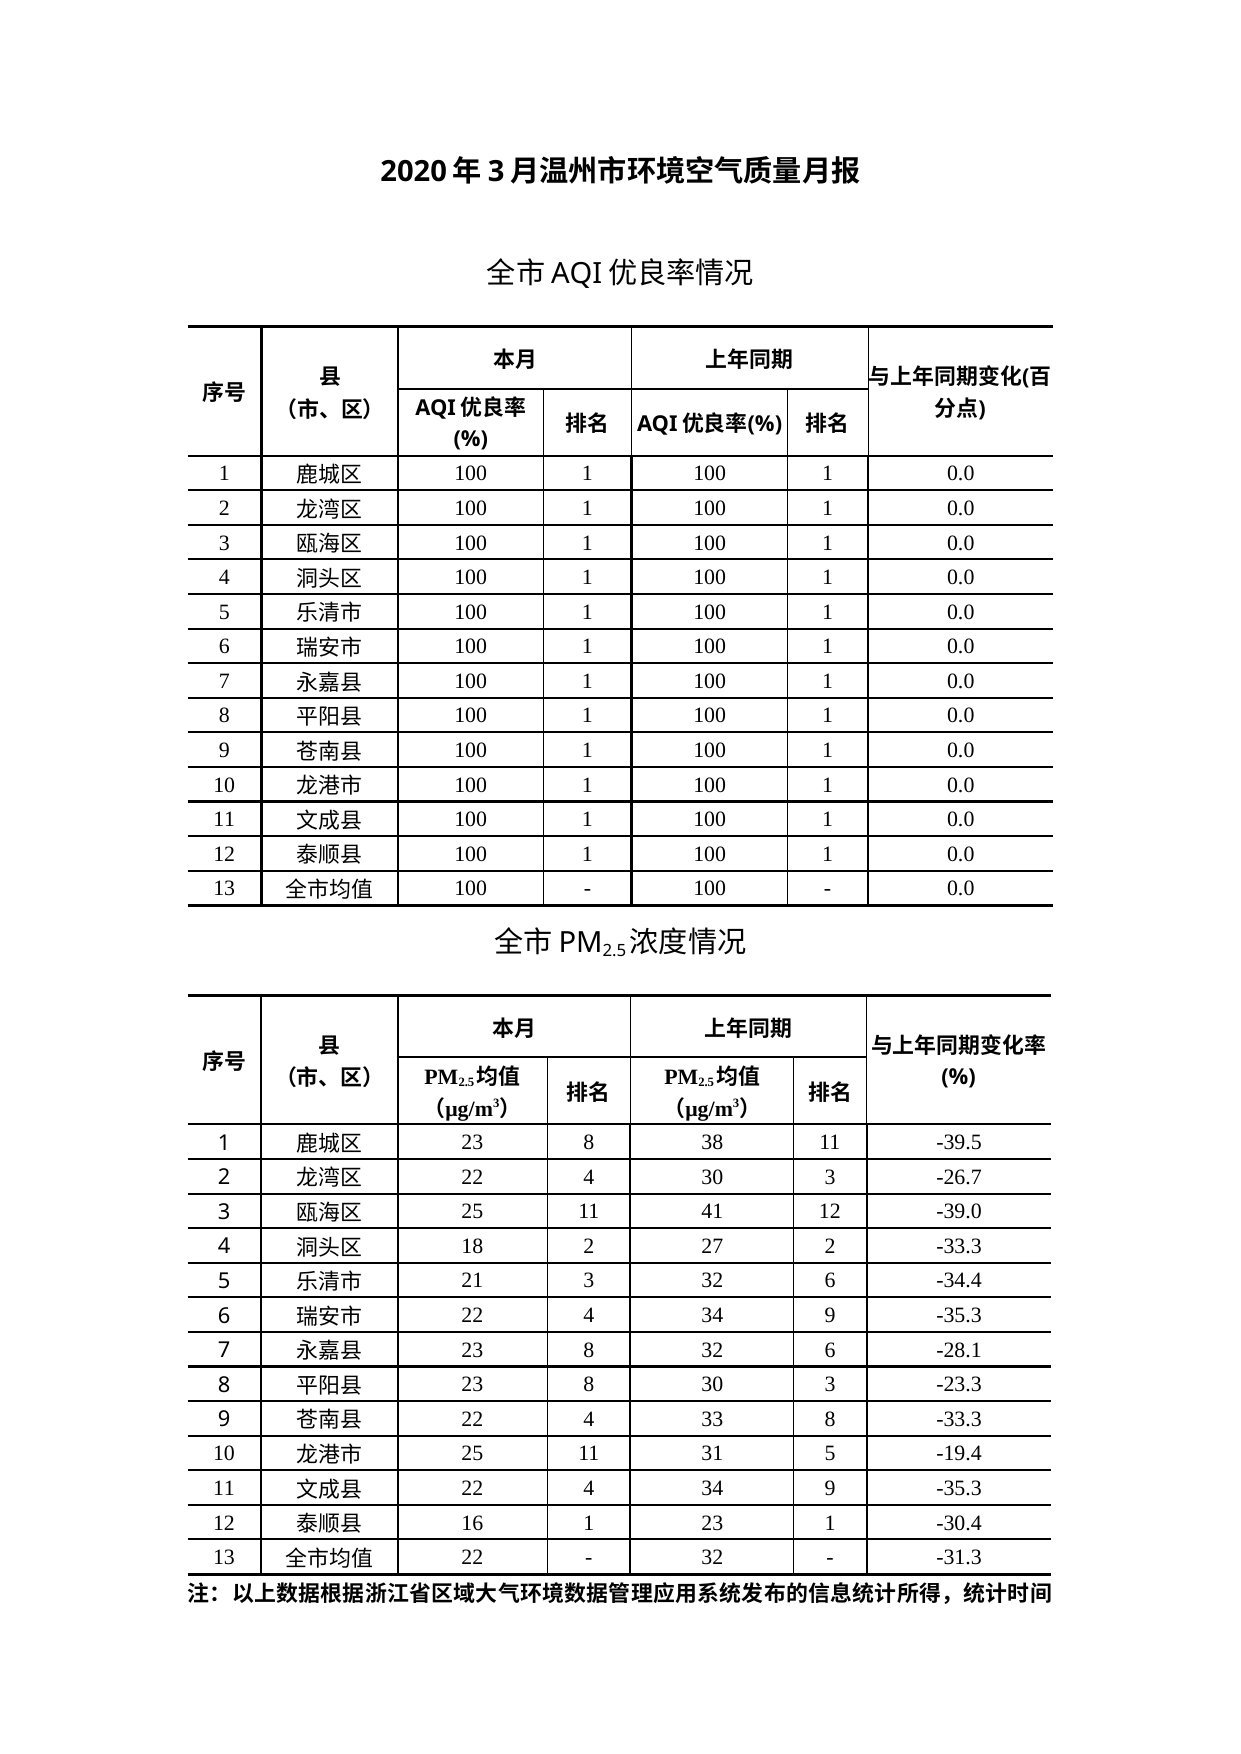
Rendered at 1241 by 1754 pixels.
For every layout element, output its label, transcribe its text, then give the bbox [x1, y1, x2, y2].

table_cell 瑞安市 [263, 630, 397, 662]
table_header 上年同期 [631, 997, 866, 1056]
table_cell - [548, 1540, 629, 1573]
table_cell 6 [188, 630, 260, 662]
table_cell 13 [188, 872, 260, 904]
table_cell 31 [631, 1437, 793, 1469]
table_cell 6 [794, 1333, 866, 1365]
table_cell -34.4 [868, 1264, 1051, 1296]
table_cell 25 [399, 1195, 547, 1227]
table_cell 1 [788, 837, 867, 869]
table_cell 23 [399, 1368, 547, 1400]
table_cell 100 [633, 560, 787, 593]
table_cell 鹿城区 [262, 1125, 397, 1158]
table_cell 龙港市 [263, 768, 397, 800]
table_cell 100 [633, 595, 787, 627]
table_cell 100 [399, 630, 543, 662]
table_cell 4 [548, 1471, 629, 1504]
text 全市AQI优良率情况 [187, 238, 1053, 303]
text 2020年3月温州市环境空气质量月报 [187, 136, 1053, 201]
table_cell 3 [188, 526, 260, 558]
table_cell 永嘉县 [263, 664, 397, 697]
table_cell 0.0 [869, 491, 1053, 524]
table_cell 0.0 [869, 595, 1053, 627]
table_cell -26.7 [868, 1160, 1051, 1192]
table_cell 100 [633, 630, 787, 662]
table_cell 100 [399, 872, 543, 904]
table_cell 8 [188, 1368, 260, 1400]
table_cell 泰顺县 [262, 1506, 397, 1538]
table_cell 6 [794, 1264, 866, 1296]
table_cell 1 [544, 491, 630, 524]
table_cell 洞头区 [262, 1229, 397, 1262]
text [187, 1576, 1053, 1608]
table_cell 3 [188, 1195, 260, 1227]
table_cell - [794, 1540, 866, 1573]
table_cell -19.4 [868, 1437, 1051, 1469]
table_cell AQI优良率(%) [632, 390, 787, 454]
table_cell -33.3 [868, 1402, 1051, 1434]
table_cell -28.1 [868, 1333, 1051, 1365]
table_cell 2 [794, 1229, 866, 1262]
table_cell 100 [399, 560, 543, 593]
table_cell -33.3 [868, 1229, 1051, 1262]
table_cell 1 [544, 733, 630, 766]
table_cell 0.0 [869, 457, 1053, 489]
table_cell 0.0 [869, 837, 1053, 869]
table_cell 11 [548, 1437, 629, 1469]
table_cell 32 [631, 1264, 793, 1296]
table_cell 41 [631, 1195, 793, 1227]
table_cell 4 [188, 1229, 260, 1262]
table_cell 100 [633, 768, 787, 800]
table_cell 平阳县 [263, 699, 397, 731]
table_cell 5 [188, 1264, 260, 1296]
table_cell 龙港市 [262, 1437, 397, 1469]
table_cell 100 [399, 595, 543, 627]
table_cell 0.0 [869, 768, 1053, 800]
table_cell PM2.5均值（μg/m3） [399, 1058, 547, 1123]
table_cell 泰顺县 [263, 837, 397, 869]
table_cell 30 [631, 1160, 793, 1192]
table_cell 瑞安市 [262, 1298, 397, 1331]
table_cell 1 [544, 595, 630, 627]
table_header 与上年同期变化率(%) [867, 997, 1051, 1123]
table_cell 文成县 [262, 1471, 397, 1504]
table_cell 2 [188, 1160, 260, 1192]
table_cell 1 [548, 1506, 629, 1538]
table_cell 100 [399, 803, 543, 835]
table_cell 瓯海区 [262, 1195, 397, 1227]
table_cell 平阳县 [262, 1368, 397, 1400]
table_cell 25 [399, 1437, 547, 1469]
table_cell 瓯海区 [263, 526, 397, 558]
table_cell 100 [399, 837, 543, 869]
table_cell 1 [794, 1506, 866, 1538]
table_cell 4 [548, 1402, 629, 1434]
table_cell 文成县 [263, 803, 397, 835]
table_cell 1 [788, 803, 867, 835]
table_cell 乐清市 [262, 1264, 397, 1296]
table_cell 乐清市 [263, 595, 397, 627]
table_cell 8 [548, 1368, 629, 1400]
table_cell 22 [399, 1540, 547, 1573]
table_cell 永嘉县 [262, 1333, 397, 1365]
table_cell 11 [548, 1195, 629, 1227]
table_cell 鹿城区 [263, 457, 397, 489]
table_cell 100 [633, 872, 787, 904]
table_cell 23 [399, 1333, 547, 1365]
table_cell 100 [633, 457, 787, 489]
table_cell 21 [399, 1264, 547, 1296]
table_cell 11 [188, 1471, 260, 1504]
table_cell 排名 [548, 1058, 630, 1123]
table_cell 34 [631, 1471, 793, 1504]
table_header 与上年同期变化(百分点) [869, 328, 1053, 454]
table_cell 8 [794, 1402, 866, 1434]
table_cell 1 [544, 837, 630, 869]
table_cell 100 [399, 664, 543, 697]
table_cell 全市均值 [262, 1540, 397, 1573]
table_cell 3 [548, 1264, 629, 1296]
table_cell 1 [544, 768, 630, 800]
table_cell 4 [548, 1160, 629, 1192]
table_cell 1 [544, 630, 630, 662]
table_cell - [788, 872, 867, 904]
table_cell 10 [188, 768, 260, 800]
table_cell 苍南县 [263, 733, 397, 766]
table_cell PM2.5均值（μg/m3） [631, 1058, 793, 1123]
table_cell -39.0 [868, 1195, 1051, 1227]
table_cell 100 [399, 768, 543, 800]
table_cell 4 [548, 1298, 629, 1331]
table_cell 38 [631, 1125, 793, 1158]
table_cell 4 [188, 560, 260, 593]
table_header 本月 [399, 328, 631, 387]
table_cell 32 [631, 1540, 793, 1573]
table_cell 100 [633, 491, 787, 524]
table_cell 23 [631, 1506, 793, 1538]
table_cell 23 [399, 1125, 547, 1158]
table_cell 0.0 [869, 630, 1053, 662]
table_cell 0.0 [869, 560, 1053, 593]
table_header 序号 [188, 328, 260, 454]
table_cell 1 [788, 560, 867, 593]
table_cell 排名 [788, 390, 868, 454]
table_header 序号 [188, 997, 260, 1123]
table_cell 1 [788, 491, 867, 524]
table_cell 9 [794, 1471, 866, 1504]
table_cell 16 [399, 1506, 547, 1538]
table_cell -35.3 [868, 1298, 1051, 1331]
table_header 本月 [399, 997, 630, 1056]
table_cell 27 [631, 1229, 793, 1262]
table_cell -23.3 [868, 1368, 1051, 1400]
table_cell 22 [399, 1402, 547, 1434]
table_cell 1 [544, 803, 630, 835]
table_cell 0.0 [869, 526, 1053, 558]
table_cell 1 [788, 664, 867, 697]
table_cell 0.0 [869, 699, 1053, 731]
table_cell 11 [188, 803, 260, 835]
table_cell - [544, 872, 630, 904]
table_cell -30.4 [868, 1506, 1051, 1538]
table_cell 7 [188, 664, 260, 697]
table_cell 1 [188, 1125, 260, 1158]
table_cell 苍南县 [262, 1402, 397, 1434]
table_cell 6 [188, 1298, 260, 1331]
table_cell 22 [399, 1160, 547, 1192]
table_cell 18 [399, 1229, 547, 1262]
table_cell 12 [188, 837, 260, 869]
table_cell 1 [188, 457, 260, 489]
table_cell 7 [188, 1333, 260, 1365]
table_cell 排名 [794, 1058, 866, 1123]
table_cell 9 [188, 1402, 260, 1434]
table_cell 1 [788, 630, 867, 662]
table_cell 9 [188, 733, 260, 766]
table_cell 8 [548, 1333, 629, 1365]
table_cell 100 [399, 733, 543, 766]
table_cell 1 [788, 699, 867, 731]
table_cell 排名 [544, 390, 631, 454]
table_cell 1 [544, 699, 630, 731]
table_cell 1 [788, 457, 867, 489]
table_cell 9 [794, 1298, 866, 1331]
text 全市PM2.5浓度情况 [187, 907, 1053, 972]
table_cell 12 [188, 1506, 260, 1538]
table_cell 1 [544, 560, 630, 593]
table_cell 龙湾区 [262, 1160, 397, 1192]
table_cell 0.0 [869, 803, 1053, 835]
table_cell 8 [548, 1125, 629, 1158]
table_cell 2 [548, 1229, 629, 1262]
table_cell 32 [631, 1333, 793, 1365]
table_cell 1 [544, 526, 630, 558]
table_cell AQI优良率(%) [399, 390, 543, 454]
table_cell 5 [794, 1437, 866, 1469]
table_cell 100 [633, 803, 787, 835]
table_cell 5 [188, 595, 260, 627]
table_cell 全市均值 [263, 872, 397, 904]
table_cell 10 [188, 1437, 260, 1469]
table_cell 3 [794, 1160, 866, 1192]
table_cell -35.3 [868, 1471, 1051, 1504]
table_header 上年同期 [632, 328, 868, 387]
table_cell 11 [794, 1125, 866, 1158]
table_cell 0.0 [869, 664, 1053, 697]
table_cell 22 [399, 1298, 547, 1331]
table_cell 100 [399, 699, 543, 731]
table_cell -39.5 [868, 1125, 1051, 1158]
table_cell 22 [399, 1471, 547, 1504]
table_cell 1 [788, 595, 867, 627]
table_cell 100 [633, 699, 787, 731]
table_cell 1 [788, 733, 867, 766]
table_cell 3 [794, 1368, 866, 1400]
table_cell 100 [399, 457, 543, 489]
table_header 县 （市、区） [263, 328, 397, 454]
table_cell 30 [631, 1368, 793, 1400]
table_cell 100 [633, 664, 787, 697]
table_cell 1 [544, 664, 630, 697]
table_cell 100 [633, 837, 787, 869]
table_cell 0.0 [869, 872, 1053, 904]
table_cell 1 [788, 526, 867, 558]
table_cell 33 [631, 1402, 793, 1434]
table_cell 1 [788, 768, 867, 800]
table_cell -31.3 [868, 1540, 1051, 1573]
table_cell 100 [399, 526, 543, 558]
table_cell 0.0 [869, 733, 1053, 766]
table_cell 34 [631, 1298, 793, 1331]
table_cell 100 [633, 526, 787, 558]
table_cell 13 [188, 1540, 260, 1573]
table_cell 1 [544, 457, 630, 489]
table_cell 2 [188, 491, 260, 524]
table_cell 12 [794, 1195, 866, 1227]
table_cell 100 [633, 733, 787, 766]
table_cell 8 [188, 699, 260, 731]
table_header 县 （市、区） [262, 997, 397, 1123]
table_cell 100 [399, 491, 543, 524]
table_cell 龙湾区 [263, 491, 397, 524]
table_cell 洞头区 [263, 560, 397, 593]
